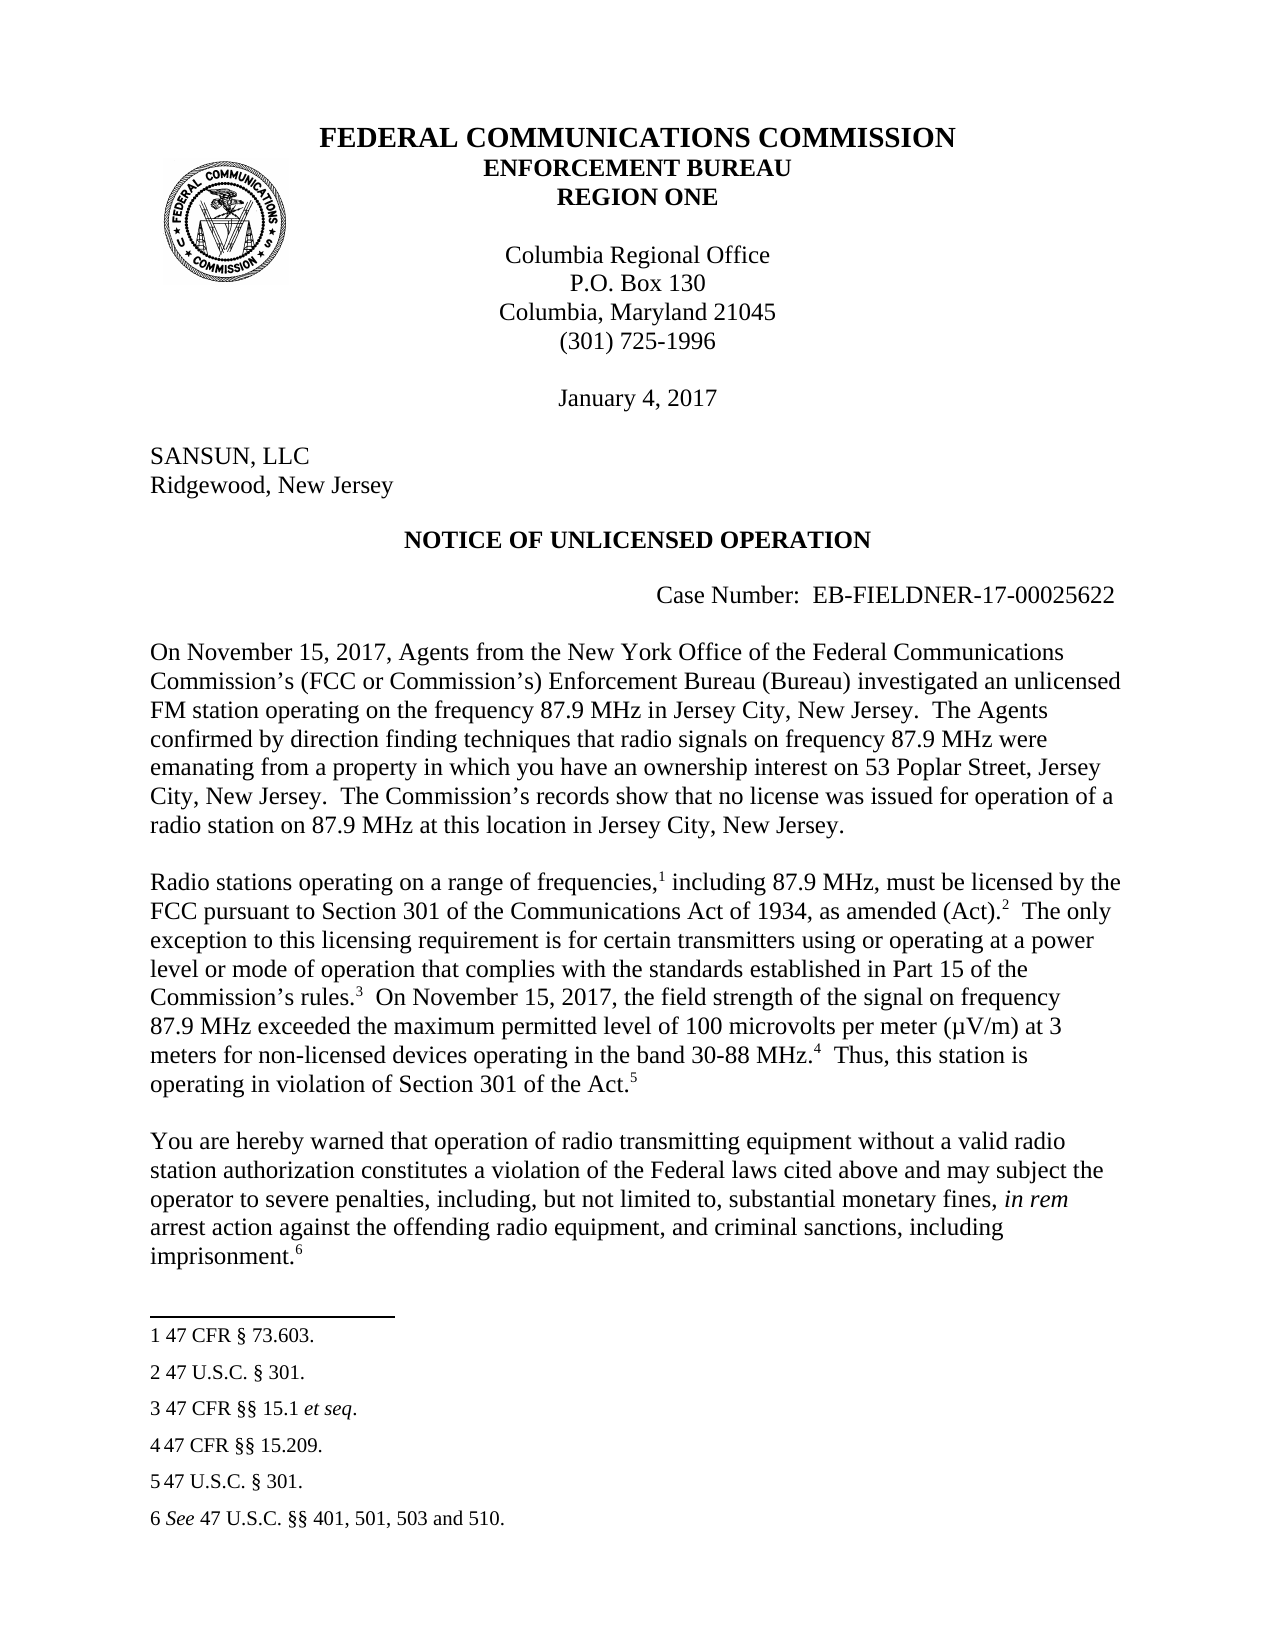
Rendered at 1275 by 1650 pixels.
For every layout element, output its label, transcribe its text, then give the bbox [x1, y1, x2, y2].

text (301) 725-1996 [150, 326, 1125, 355]
text FEDERAL COMMUNICATIONS COMMISSION [150, 120, 1125, 153]
picture [162, 211, 289, 240]
text NOTICE OF UNLICENSED OPERATION [150, 525, 1125, 554]
text You are hereby warned that operation of radio transmitting equipment without a valid radio station authorization constitutes a violation of the Federal laws cited above and may subject the operator to severe penalties, including, but not limited to, substantial monetary fines, in rem arrest action against the offending radio equipment, and criminal sanctions, including imprisonment. [150, 1126, 1125, 1270]
text Columbia, Maryland 21045 [150, 297, 1125, 326]
text SANSUN, LLC [150, 441, 1125, 470]
text ENFORCEMENT BUREAU [150, 153, 1125, 182]
text Case Number: EB-FIELDNER-17-00025622 [150, 580, 1125, 609]
text Radio stations operating on a range of frequencies, including 87.9 MHz, must be licensed by the FCC pursuant to Section 301 of the Communications Act of 1934, as amended (Act). The only exception to this licensing requirement is for certain transmitters using or operating at a power level or mode of operation that complies with the standards established in Part 15 of the Commission’s rules. On November 15, 2017, the field strength of the signal on frequency 87.9 MHz exceeded the maximum permitted level of 100 microvolts per meter (µV/m) at 3 meters for non-licensed devices operating in the band 30-88 MHz. Thus, this station is operating in violation of Section 301 of the Act. [150, 867, 1125, 1097]
text Columbia Regional Office [150, 240, 1125, 268]
text January 4, 2017 [150, 383, 1125, 412]
text Ridgewood, New Jersey [150, 470, 1125, 498]
text REGION ONE [150, 182, 1125, 211]
text On November 15, 2017, Agents from the New York Office of the Federal Communications Commission’s (FCC or Commission’s) Enforcement Bureau (Bureau) investigated an unlicensed FM station operating on the frequency 87.9 MHz in Jersey City, New Jersey. The Agents confirmed by direction finding techniques that radio signals on frequency 87.9 MHz were emanating from a property in which you have an ownership interest on 53 Poplar Street, Jersey City, New Jersey. The Commission’s records show that no license was issued for operation of a radio station on 87.9 MHz at this location in Jersey City, New Jersey. [150, 637, 1125, 839]
text P.O. Box 130 [150, 268, 1125, 297]
